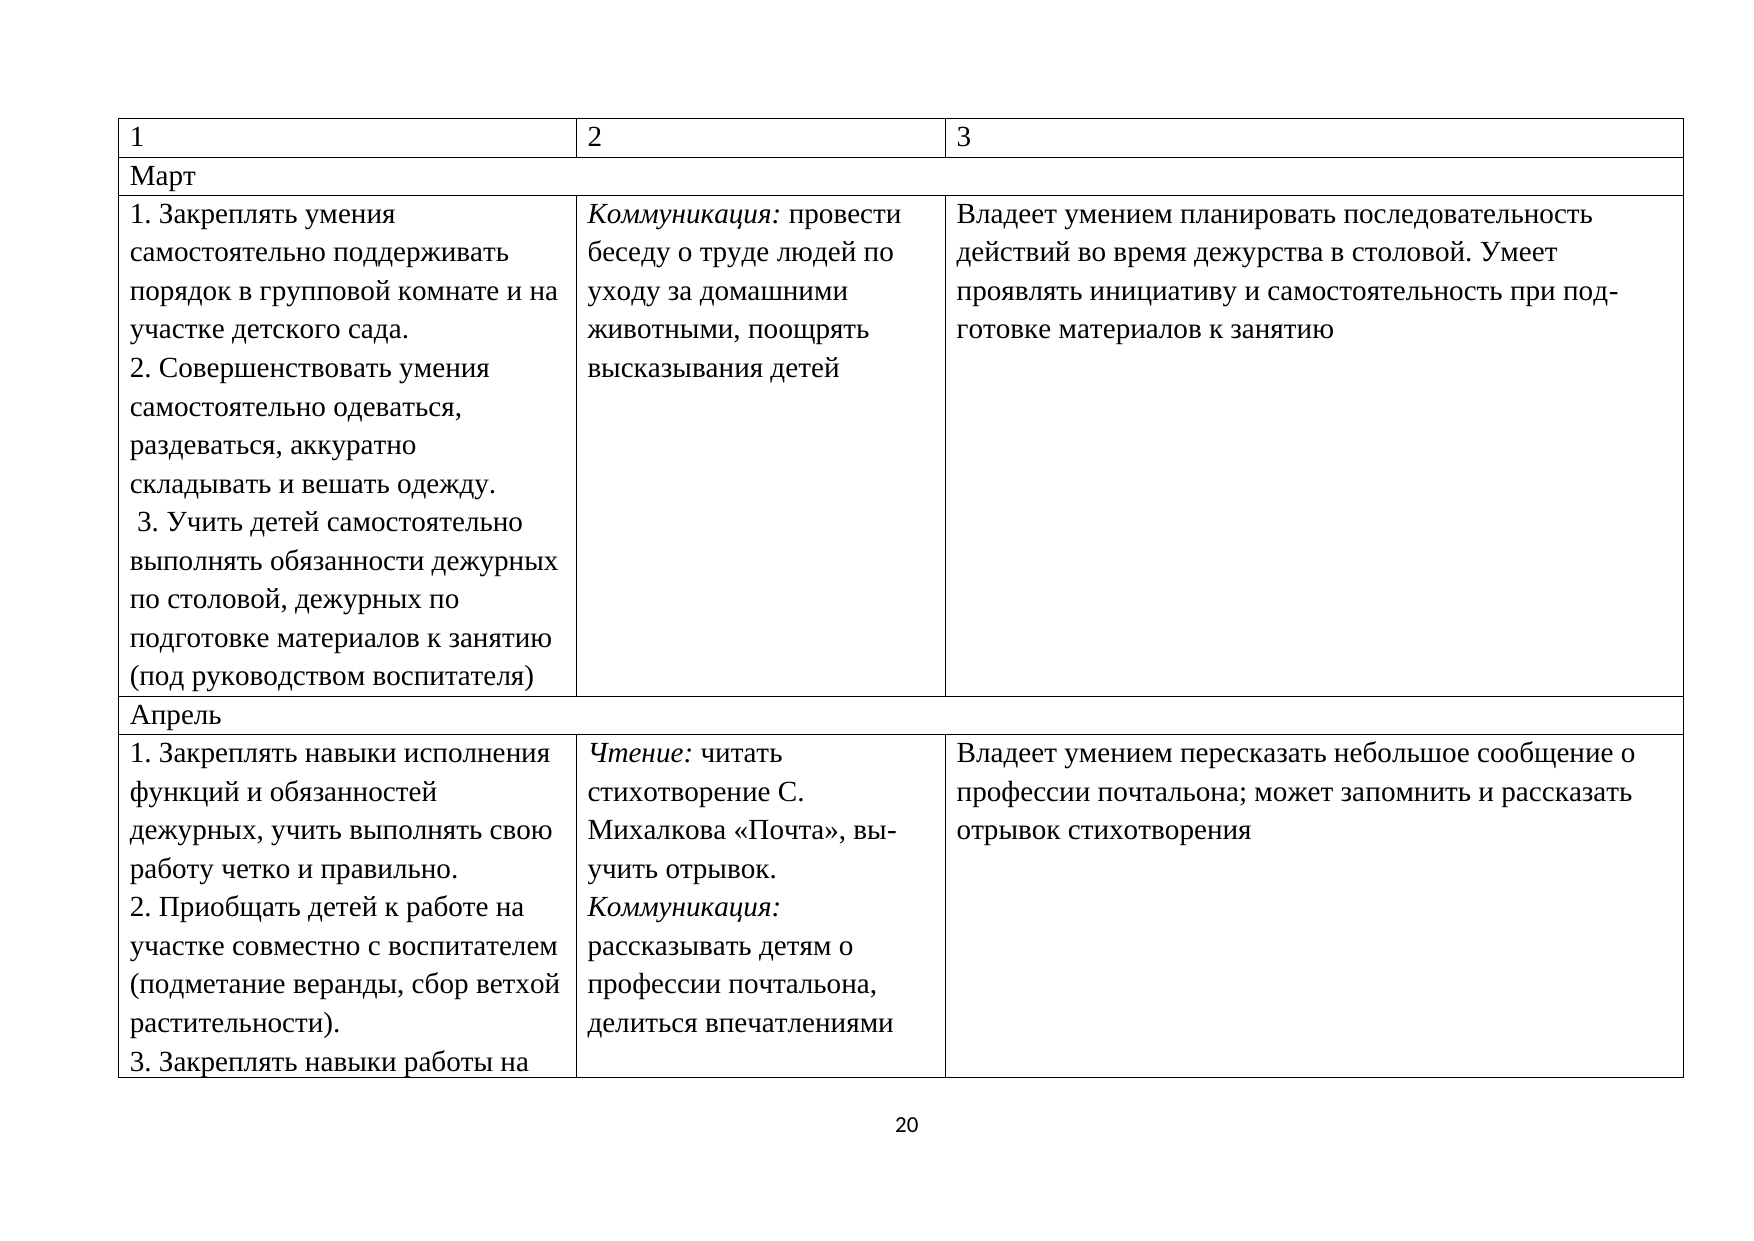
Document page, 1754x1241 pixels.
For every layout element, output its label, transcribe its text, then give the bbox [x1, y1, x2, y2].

table_cell Коммуникация: провести беседу о труде людей по уходу за домашними животными, поощрять высказывания детей [577, 196, 945, 696]
table_cell 1. Закреплять умения самостоятельно поддерживать порядок в групповой комнате и на участке детского сада. 2. Совершенствовать умения самостоятельно одеваться, раздеваться, аккуратно складывать и вешать одежду. 3. Учить детей самостоятельно выполнять обязанности дежурных по столовой, дежурных по подготовке материалов к занятию (под руководством воспитателя) [119, 196, 576, 696]
table_header 2 [577, 119, 945, 157]
table_header 3 [946, 119, 1683, 157]
table_cell Апрель [119, 697, 1683, 734]
table_cell Март [119, 158, 1683, 195]
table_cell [946, 735, 1683, 1077]
table_header 1 [119, 119, 576, 157]
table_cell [119, 735, 576, 1077]
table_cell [577, 735, 945, 1077]
table_cell Владеет умением планировать последовательность действий во время дежурства в столовой. Умеет проявлять инициативу и самостоятельность при подготовке материалов к занятию [946, 196, 1683, 696]
